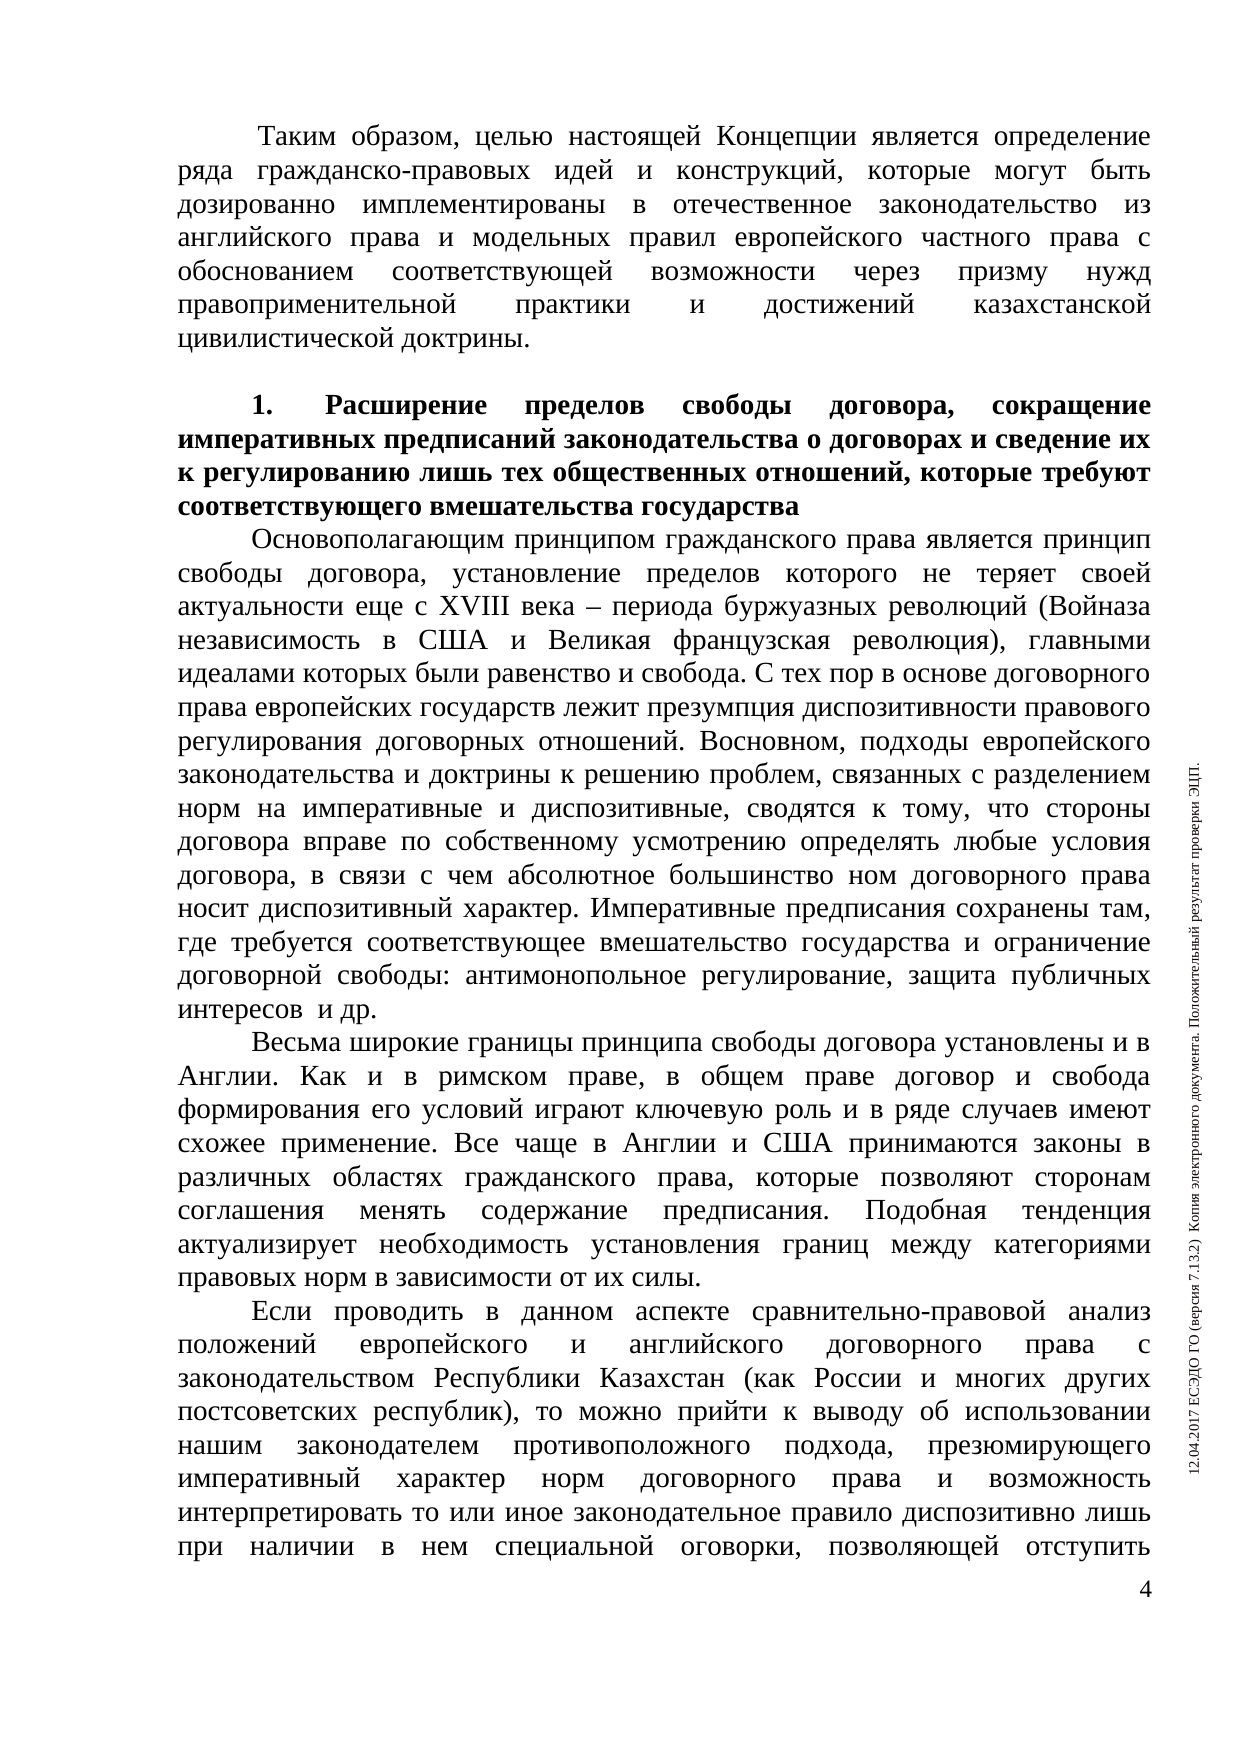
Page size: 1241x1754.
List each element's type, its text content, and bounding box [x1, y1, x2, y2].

list Расширение пределов свободы договора, сокращение императивных предписаний законодательства о договорах и сведение их к регулированию лишь тех общественных отношений, которые требуют соответствующего вмешательства государства [177, 387, 1152, 521]
text Таким образом, целью настоящей Концепции является определение ряда гражданско-правовых идей и конструкций, которые могут быть дозированно имплементированы в отечественное законодательство из английского права и модельных правил европейского частного права с обоснованием соответствующей возможности через призму нужд правоприменительной практики и достижений казахстанской цивилистической доктрины. [177, 118, 1152, 354]
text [177, 1293, 1152, 1561]
text Основополагающим принципом гражданского права является принцип свободы договора, установление пределов которого не теряет своей актуальности еще с XVIII века – периода буржуазных революций (Войназа независимость в США и Великая французская революция), главными идеалами которых были равенство и свобода. С тех пор в основе договорного права европейских государств лежит презумпция диспозитивности правового регулирования договорных отношений. Восновном, подходы европейского законодательства и доктрины к решению проблем, связанных с разделением норм на императивные и диспозитивные, сводятся к тому, что стороны договора вправе по собственному усмотрению определять любые условия договора, в связи с чем абсолютное большинство ном договорного права носит диспозитивный характер. Императивные предписания сохранены там, где требуется соответствующее вмешательство государства и ограничение договорной свободы: антимонопольное регулирование, защита публичных интересов и др. [177, 521, 1152, 1024]
text Весьма широкие границы принципа свободы договора установлены и в Англии. Как и в римском праве, в общем праве договор и свобода формирования его условий играют ключевую роль и в ряде случаев имеют схожее применение. Все чаще в Англии и США принимаются законы в различных областях гражданского права, которые позволяют сторонам соглашения менять содержание предписания. Подобная тенденция актуализирует необходимость установления границ между категориями правовых норм в зависимости от их силы. [177, 1024, 1152, 1293]
